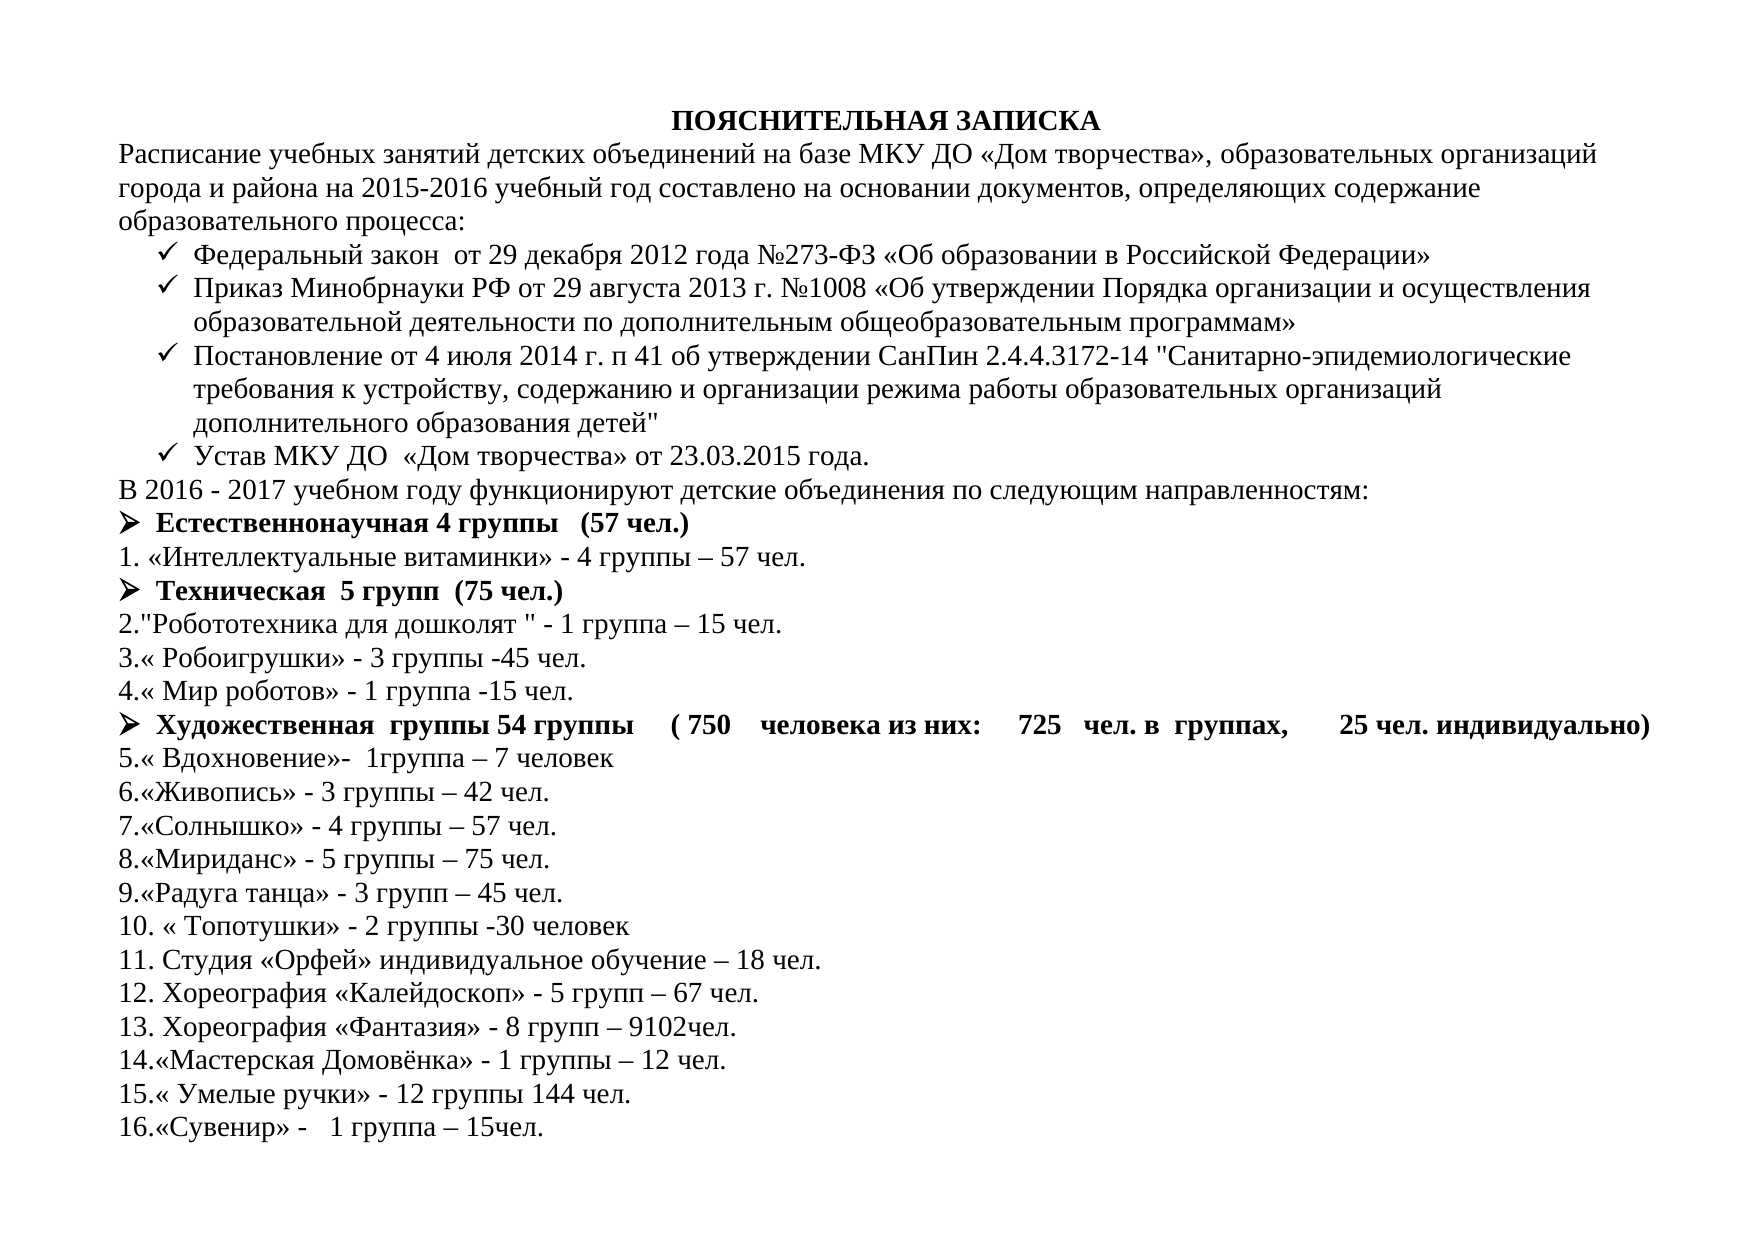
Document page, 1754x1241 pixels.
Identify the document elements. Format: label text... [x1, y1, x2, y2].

text 9.«Радуга танца» - 3 групп – 45 чел. [118, 875, 1654, 908]
text 14.«Мастерская Домовёнка» - 1 группы – 12 чел. [118, 1042, 1654, 1076]
list Приказ Минобрнауки РФ от 29 августа 2013 г. №1008 «Об утверждении Порядка организации и осуществления образовательной деятельности по дополнительным общеобразовательным программам» [156, 270, 1654, 338]
text 3.« Робоигрушки» - 3 группы -45 чел. [118, 640, 1654, 673]
list Федеральный закон от 29 декабря 2012 года №273-ФЗ «Об образовании в Российской Федерации» [156, 237, 1654, 270]
text 5.« Вдохновение»- 1группа – 7 человек [118, 741, 1654, 774]
list Художественная группы 54 группы ( 750 человека из них: 725 чел. в группах, 25 чел. индивидуально) [118, 707, 1654, 741]
text 6.«Живопись» - 3 группы – 42 чел. [118, 774, 1654, 808]
text 13. Хореография «Фантазия» - 8 групп – 9102чел. [118, 1009, 1654, 1042]
text 11. Студия «Орфей» индивидуальное обучение – 18 чел. [118, 942, 1654, 975]
text 12. Хореография «Калейдоскоп» - 5 групп – 67 чел. [118, 975, 1654, 1009]
text 10. « Топотушки» - 2 группы -30 человек [118, 908, 1654, 942]
text 1. «Интеллектуальные витаминки» - 4 группы – 57 чел. [118, 539, 1654, 573]
text 2."Робототехника для дошколят " - 1 группа – 15 чел. [118, 606, 1654, 640]
text ПОЯСНИТЕЛЬНАЯ ЗАПИСКА [118, 103, 1654, 136]
list Техническая 5 групп (75 чел.) [118, 573, 1654, 606]
text В 2016 - 2017 учебном году функционируют детские объединения по следующим направленностям: [118, 472, 1654, 506]
list Естественнонаучная 4 группы (57 чел.) [118, 506, 1654, 539]
list Устав МКУ ДО «Дом творчества» от 23.03.2015 года. [156, 438, 1654, 472]
list Постановление от 4 июля 2014 г. п 41 об утверждении СанПин 2.4.4.3172-14 "Санитарно-эпидемиологические требования к устройству, содержанию и организации режима работы образовательных организаций дополнительного образования детей" [156, 338, 1654, 438]
text 16.«Сувенир» - 1 группа – 15чел. [118, 1109, 1654, 1143]
text 4.« Мир роботов» - 1 группа -15 чел. [118, 673, 1654, 707]
text 7.«Солнышко» - 4 группы – 57 чел. [118, 808, 1654, 841]
text 15.« Умелые ручки» - 12 группы 144 чел. [118, 1076, 1654, 1109]
text 8.«Мириданс» - 5 группы – 75 чел. [118, 841, 1654, 875]
text Расписание учебных занятий детских объединений на базе МКУ ДО «Дом творчества», образовательных организаций города и района на 2015-2016 учебный год составлено на основании документов, определяющих содержание образовательного процесса: [118, 136, 1654, 237]
